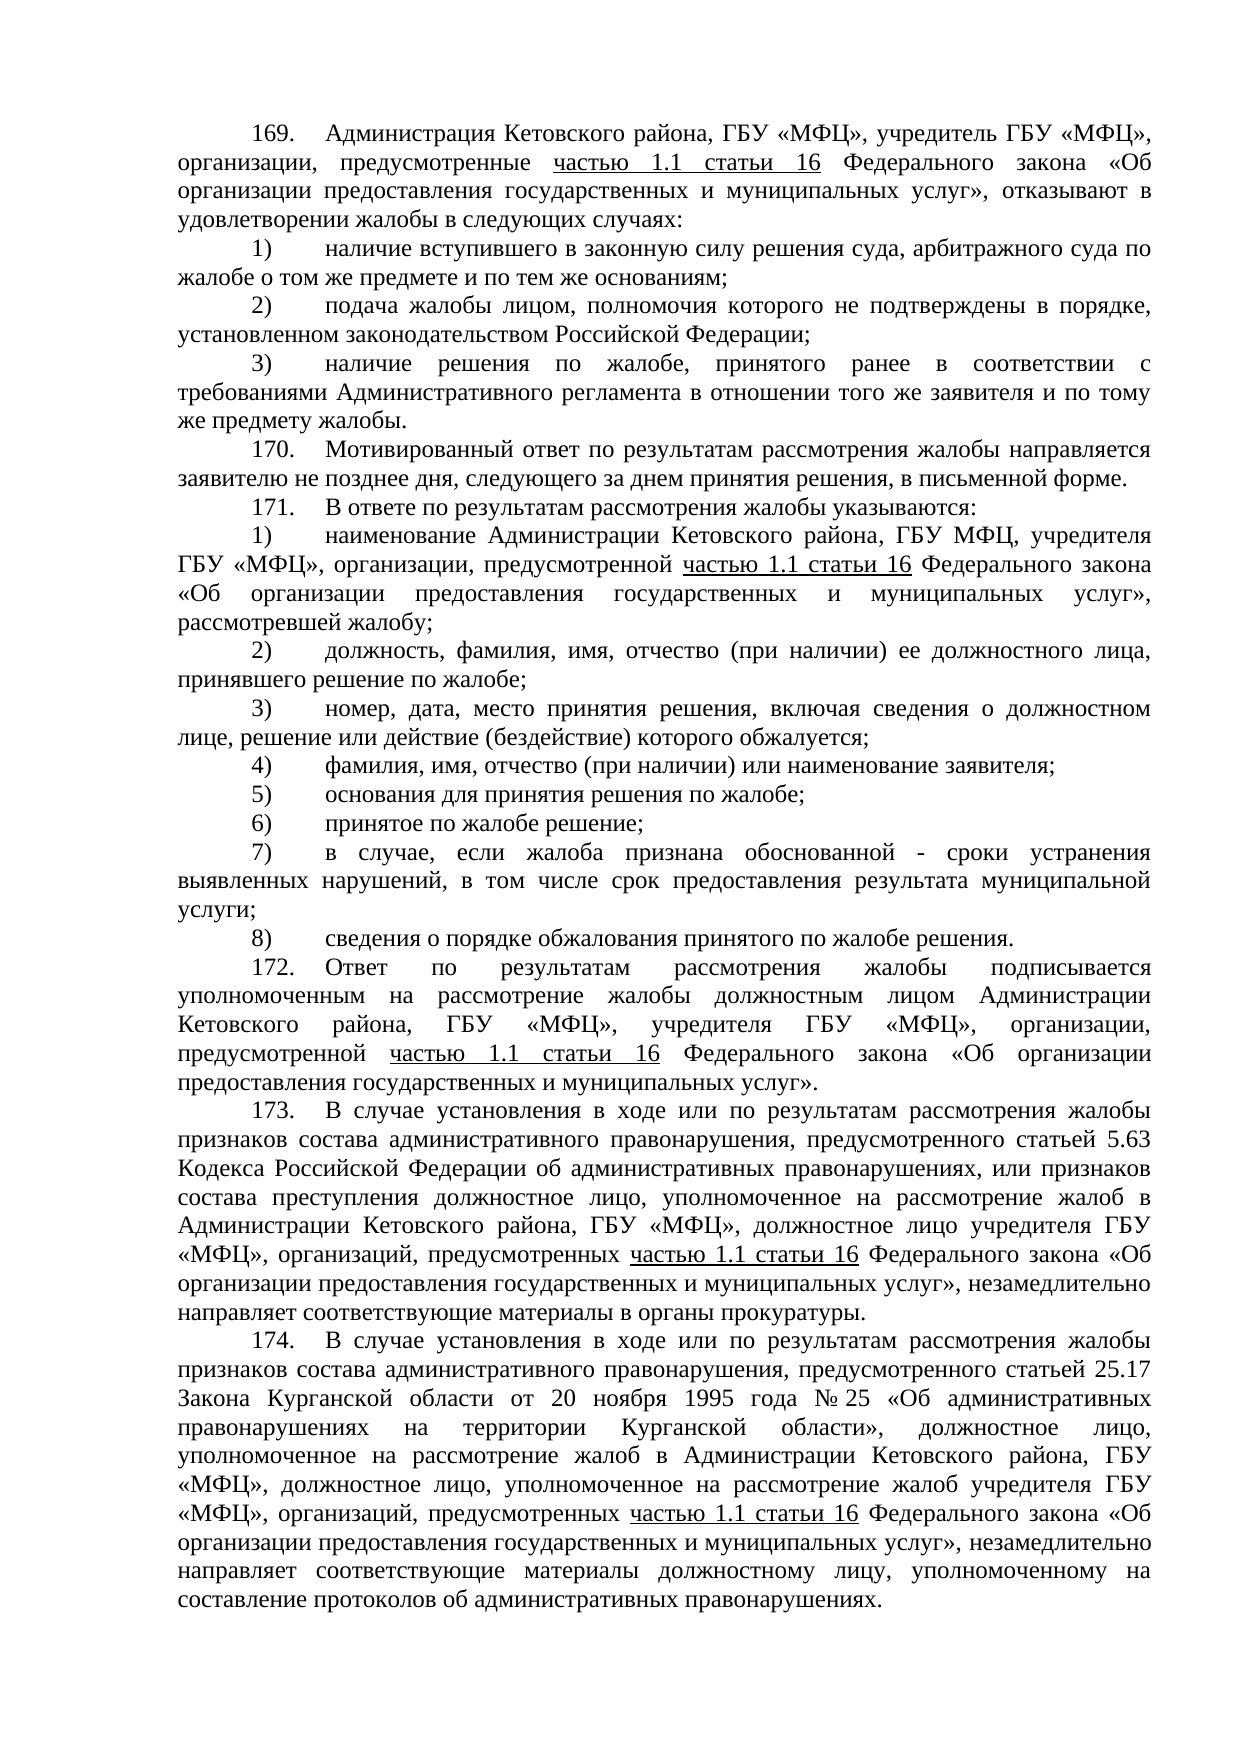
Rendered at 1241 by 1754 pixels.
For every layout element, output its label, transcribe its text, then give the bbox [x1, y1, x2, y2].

list В случае установления в ходе или по результатам рассмотрения жалобы признаков состава административного правонарушения, предусмотренного статьей 5.63 Кодекса Российской Федерации об административных правонарушениях, или признаков состава преступления должностное лицо, уполномоченное на рассмотрение жалоб в Администрации Кетовского района, ГБУ «МФЦ», должностное лицо учредителя ГБУ «МФЦ», организаций, предусмотренных частью 1.1 статьи 16 Федерального закона «Об организации предоставления государственных и муниципальных услуг», незамедлительно направляет соответствующие материалы в органы прокуратуры. [177, 1096, 1152, 1326]
list Ответ по результатам рассмотрения жалобы подписывается уполномоченным на рассмотрение жалобы должностным лицом Администрации Кетовского района, ГБУ «МФЦ», учредителя ГБУ «МФЦ», организации, предусмотренной частью 1.1 статьи 16 Федерального закона «Об организации предоставления государственных и муниципальных услуг». [177, 952, 1152, 1096]
list основания для принятия решения по жалобе; [177, 779, 1152, 808]
list наличие решения по жалобе, принятого ранее в соответствии с требованиями Административного регламента в отношении того же заявителя и по тому же предмету жалобы. [177, 348, 1152, 434]
list подача жалобы лицом, полномочия которого не подтверждены в порядке, установленном законодательством Российской Федерации; [177, 291, 1152, 348]
list сведения о порядке обжалования принятого по жалобе решения. [177, 923, 1152, 952]
list номер, дата, место принятия решения, включая сведения о должностном лице, решение или действие (бездействие) которого обжалуется; [177, 693, 1152, 751]
list Администрация Кетовского района, ГБУ «МФЦ», учредитель ГБУ «МФЦ», организации, предусмотренные частью 1.1 статьи 16 Федерального закона «Об организации предоставления государственных и муниципальных услуг», отказывают в удовлетворении жалобы в следующих случаях: [177, 118, 1152, 233]
list В ответе по результатам рассмотрения жалобы указываются: [177, 492, 1152, 521]
list наименование Администрации Кетовского района, ГБУ МФЦ, учредителя ГБУ «МФЦ», организации, предусмотренной частью 1.1 статьи 16 Федерального закона «Об организации предоставления государственных и муниципальных услуг», рассмотревшей жалобу; [177, 521, 1152, 636]
list принятое по жалобе решение; [177, 808, 1152, 837]
list в случае, если жалоба признана обоснованной - сроки устранения выявленных нарушений, в том числе срок предоставления результата муниципальной услуги; [177, 837, 1152, 923]
list наличие вступившего в законную силу решения суда, арбитражного суда по жалобе о том же предмете и по тем же основаниям; [177, 233, 1152, 291]
list должность, фамилия, имя, отчество (при наличии) ее должностного лица, принявшего решение по жалобе; [177, 636, 1152, 693]
list Мотивированный ответ по результатам рассмотрения жалобы направляется заявителю не позднее дня, следующего за днем принятия решения, в письменной форме. [177, 434, 1152, 492]
list фамилия, имя, отчество (при наличии) или наименование заявителя; [177, 751, 1152, 779]
list В случае установления в ходе или по результатам рассмотрения жалобы признаков состава административного правонарушения, предусмотренного статьей 25.17 Закона Курганской области от 20 ноября 1995 года № 25 «Об административных правонарушениях на территории Курганской области», должностное лицо, уполномоченное на рассмотрение жалоб в Администрации Кетовского района, ГБУ «МФЦ», должностное лицо, уполномоченное на рассмотрение жалоб учредителя ГБУ «МФЦ», организаций, предусмотренных частью 1.1 статьи 16 Федерального закона «Об организации предоставления государственных и муниципальных услуг», незамедлительно направляет соответствующие материалы должностному лицу, уполномоченному на составление протоколов об административных правонарушениях. [177, 1326, 1152, 1613]
